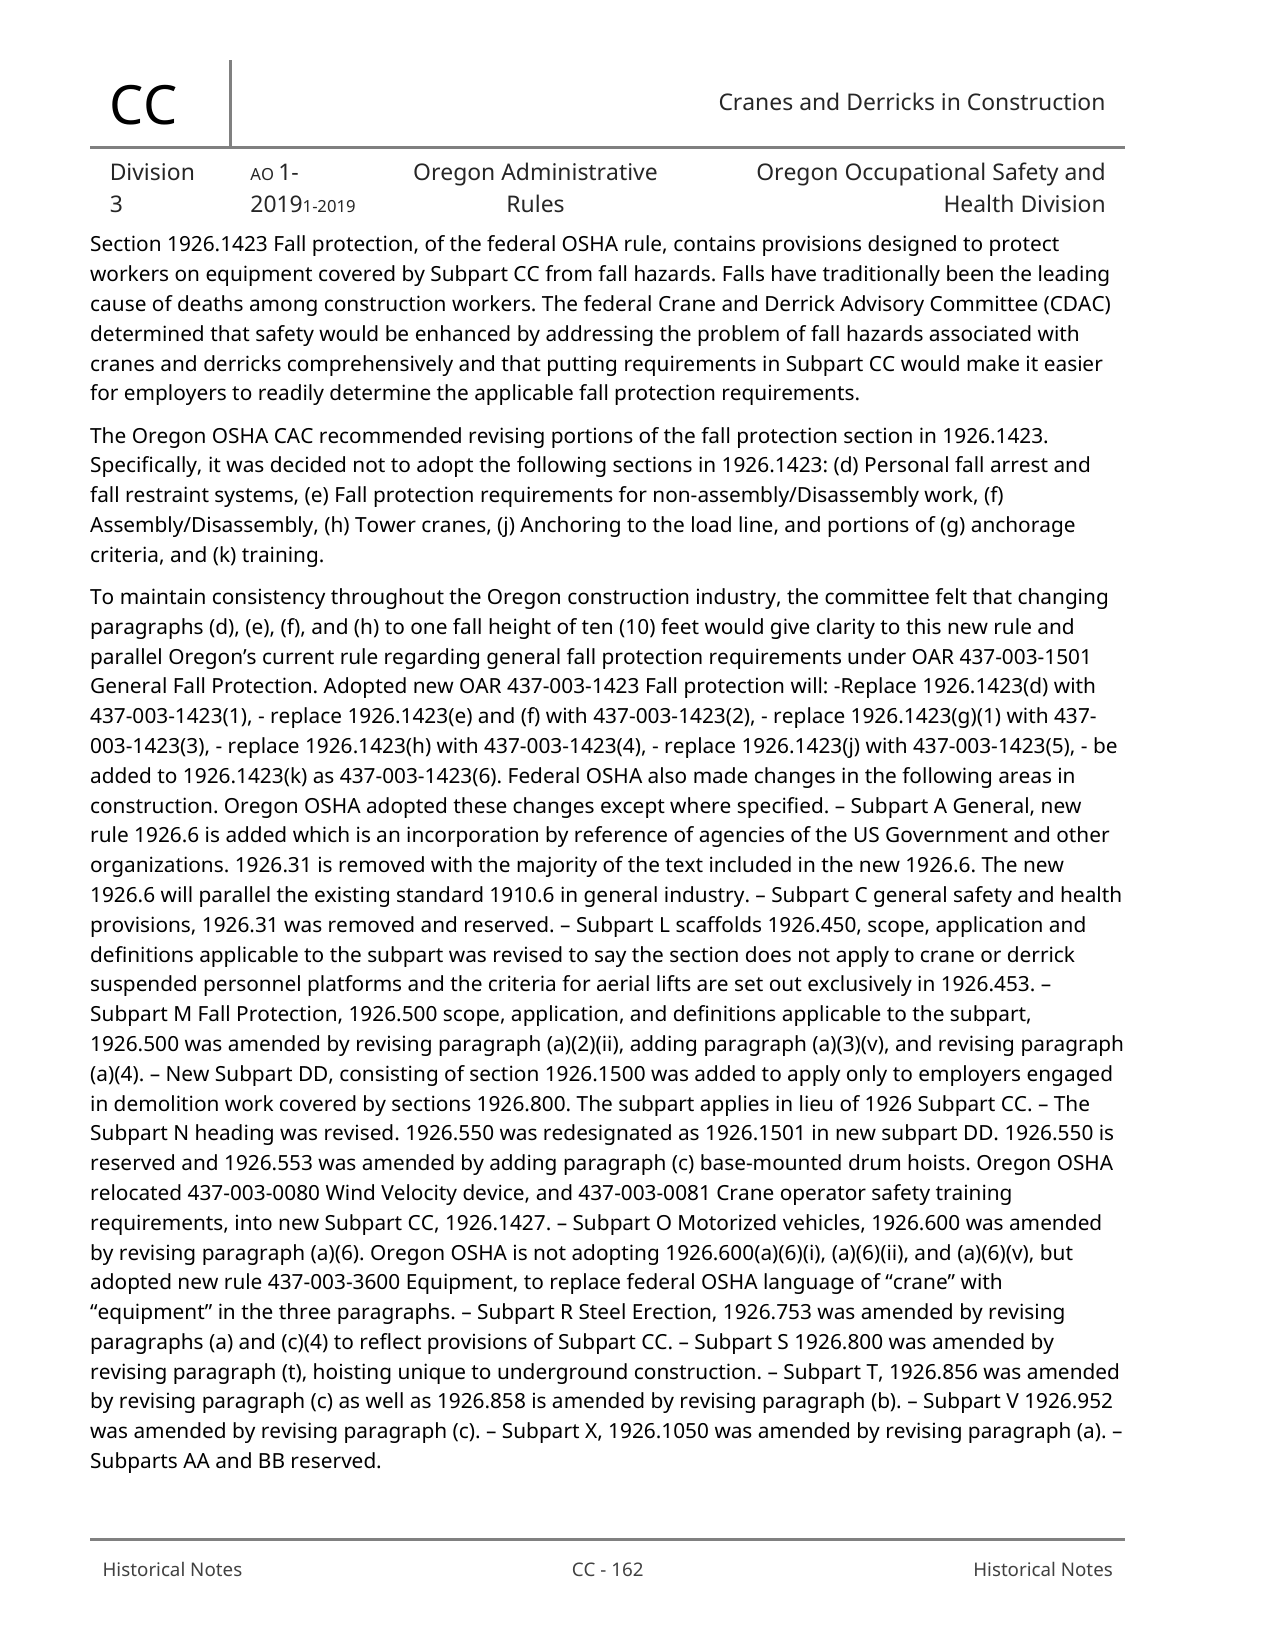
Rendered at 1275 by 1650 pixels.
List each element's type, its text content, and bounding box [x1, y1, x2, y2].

text To maintain consistency throughout the Oregon construction industry, the committee felt that changing paragraphs (d), (e), (f), and (h) to one fall height of ten (10) feet would give clarity to this new rule and parallel Oregon’s current rule regarding general fall protection requirements under OAR 437-003-1501 General Fall Protection. Adopted new OAR 437-003-1423 Fall protection will: -Replace 1926.1423(d) with 437-003-1423(1), - replace 1926.1423(e) and (f) with 437-003-1423(2), - replace 1926.1423(g)(1) with 437-003-1423(3), - replace 1926.1423(h) with 437-003-1423(4), - replace 1926.1423(j) with 437-003-1423(5), - be added to 1926.1423(k) as 437-003-1423(6). Federal OSHA also made changes in the following areas in construction. Oregon OSHA adopted these changes except where specified. – Subpart A General, new rule 1926.6 is added which is an incorporation by reference of agencies of the US Government and other organizations. 1926.31 is removed with the majority of the text included in the new 1926.6. The new 1926.6 will parallel the existing standard 1910.6 in general industry. – Subpart C general safety and health provisions, 1926.31 was removed and reserved. – Subpart L scaffolds 1926.450, scope, application and definitions applicable to the subpart was revised to say the section does not apply to crane or derrick suspended personnel platforms and the criteria for aerial lifts are set out exclusively in 1926.453. – Subpart M Fall Protection, 1926.500 scope, application, and definitions applicable to the subpart, 1926.500 was amended by revising paragraph (a)(2)(ii), adding paragraph (a)(3)(v), and revising paragraph (a)(4). – New Subpart DD, consisting of section 1926.1500 was added to apply only to employers engaged in demolition work covered by sections 1926.800. The subpart applies in lieu of 1926 Subpart CC. – The Subpart N heading was revised. 1926.550 was redesignated as 1926.1501 in new subpart DD. 1926.550 is reserved and 1926.553 was amended by adding paragraph (c) base-mounted drum hoists. Oregon OSHA relocated 437-003-0080 Wind Velocity device, and 437-003-0081 Crane operator safety training requirements, into new Subpart CC, 1926.1427. – Subpart O Motorized vehicles, 1926.600 was amended by revising paragraph (a)(6). Oregon OSHA is not adopting 1926.600(a)(6)(i), (a)(6)(ii), and (a)(6)(v), but adopted new rule 437-003-3600 Equipment, to replace federal OSHA language of “crane” with “equipment” in the three paragraphs. – Subpart R Steel Erection, 1926.753 was amended by revising paragraphs (a) and (c)(4) to reflect provisions of Subpart CC. – Subpart S 1926.800 was amended by revising paragraph (t), hoisting unique to underground construction. – Subpart T, 1926.856 was amended by revising paragraph (c) as well as 1926.858 is amended by revising paragraph (b). – Subpart V 1926.952 was amended by revising paragraph (c). – Subpart X, 1926.1050 was amended by revising paragraph (a). – Subparts AA and BB reserved. [90, 582, 1125, 1475]
text Section 1926.1423 Fall protection, of the federal OSHA rule, contains provisions designed to protect workers on equipment covered by Subpart CC from fall hazards. Falls have traditionally been the leading cause of deaths among construction workers. The federal Crane and Derrick Advisory Committee (CDAC) determined that safety would be enhanced by addressing the problem of fall hazards associated with cranes and derricks comprehensively and that putting requirements in Subpart CC would make it easier for employers to readily determine the applicable fall protection requirements. [90, 150, 1125, 407]
text The Oregon OSHA CAC recommended revising portions of the fall protection section in 1926.1423. Specifically, it was decided not to adopt the following sections in 1926.1423: (d) Personal fall arrest and fall restraint systems, (e) Fall protection requirements for non-assembly/Disassembly work, (f) Assembly/Disassembly, (h) Tower cranes, (j) Anchoring to the load line, and portions of (g) anchorage criteria, and (k) training. [90, 421, 1125, 568]
